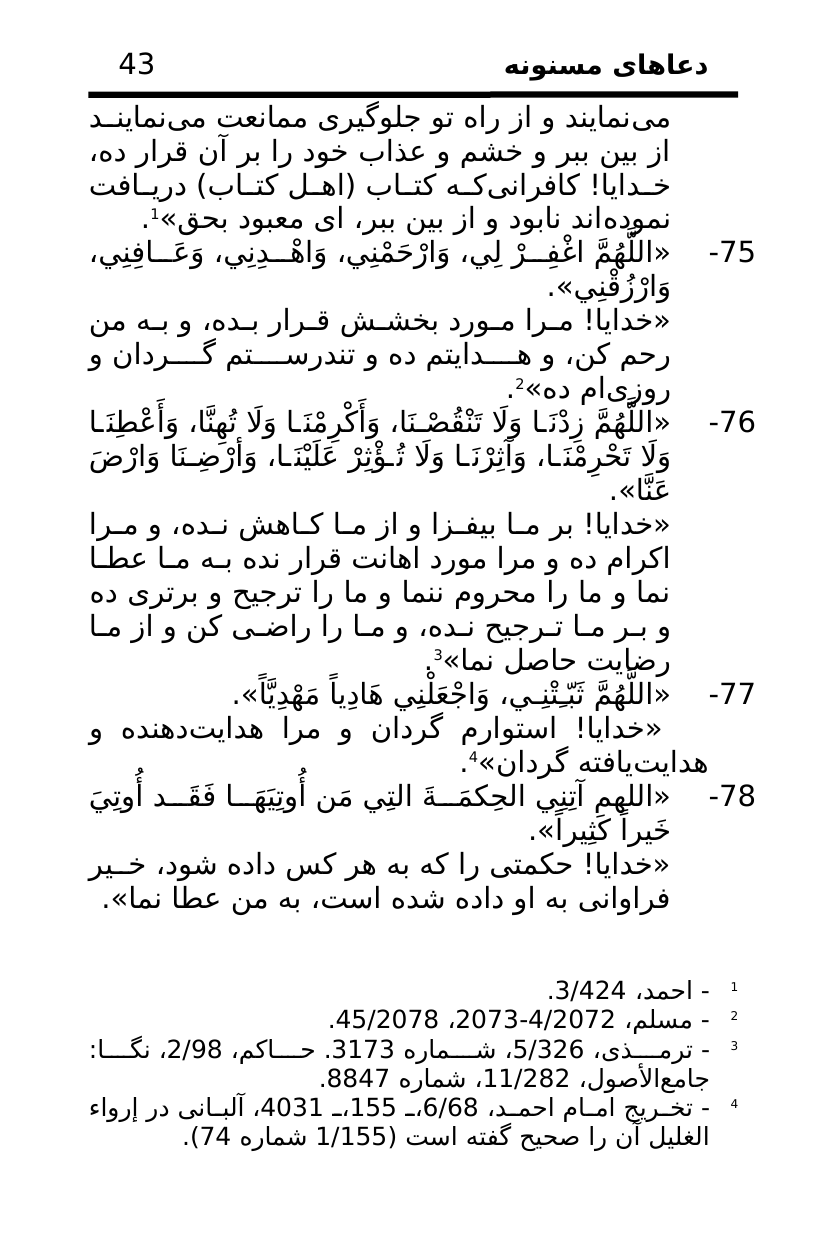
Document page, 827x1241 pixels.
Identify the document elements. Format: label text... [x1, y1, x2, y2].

list «اللَّهُمَّ ثَبّـِتْنِـي، وَاجْعَلْنِي هَادِياً مَهْدِيَّاً». [89, 677, 708, 711]
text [89, 100, 671, 236]
text «خدایا! بر ما بیفزا و از ما کاهش نده، و مرا اکرام ده و مرا مورد اهانت قرار نده به ما عطا نما و ما را محروم ننما و ما را ترجیح و برتری ده و بر ما ترجیح نده، و ما را راضی کن و از ما رضایت حاصل نما». [89, 507, 671, 677]
list «اللَّهُمَّ زِدْنَا وَلَا تَنْقُصْنَا، وَأَكْرِمْنَا وَلَا تُهِنَّا، وَأَعْطِنَا وَلَا تَحْرِمْنَا، وَآثِرْنَا وَلَا تُؤْثِرْ عَلَيْنَا، وَأرْضِنَا وَارْضَ عَنَّا». [89, 406, 708, 507]
list «اللهم آتِنِي الحِكمَةَ التِي مَن أُوتِيَهَا فَقَد أُوتِيَ خَيراً كَثِيراً». [89, 779, 708, 847]
text «خدایا! استوارم گردان و مرا هدایت‌دهنده و هدایت‌یافته گردان». [89, 711, 708, 779]
text «خدایا! مرا مورد بخشش قرار بده، و به من رحم کن، و هدایتم ده و تندرستم گردان و روزی‌ام ده». [89, 304, 671, 406]
list «اللَّهُمَّ اغْفِرْ لِي، وَارْحَمْنِي، وَاهْدِنِي، وَعَافِنِي، وَارْزُقْنِي». [89, 236, 708, 304]
text «خدایا! حکمتی را که به هر کس داده شود، خیر فراوانی به او داده شده است، به من عطا نما». [89, 847, 671, 915]
